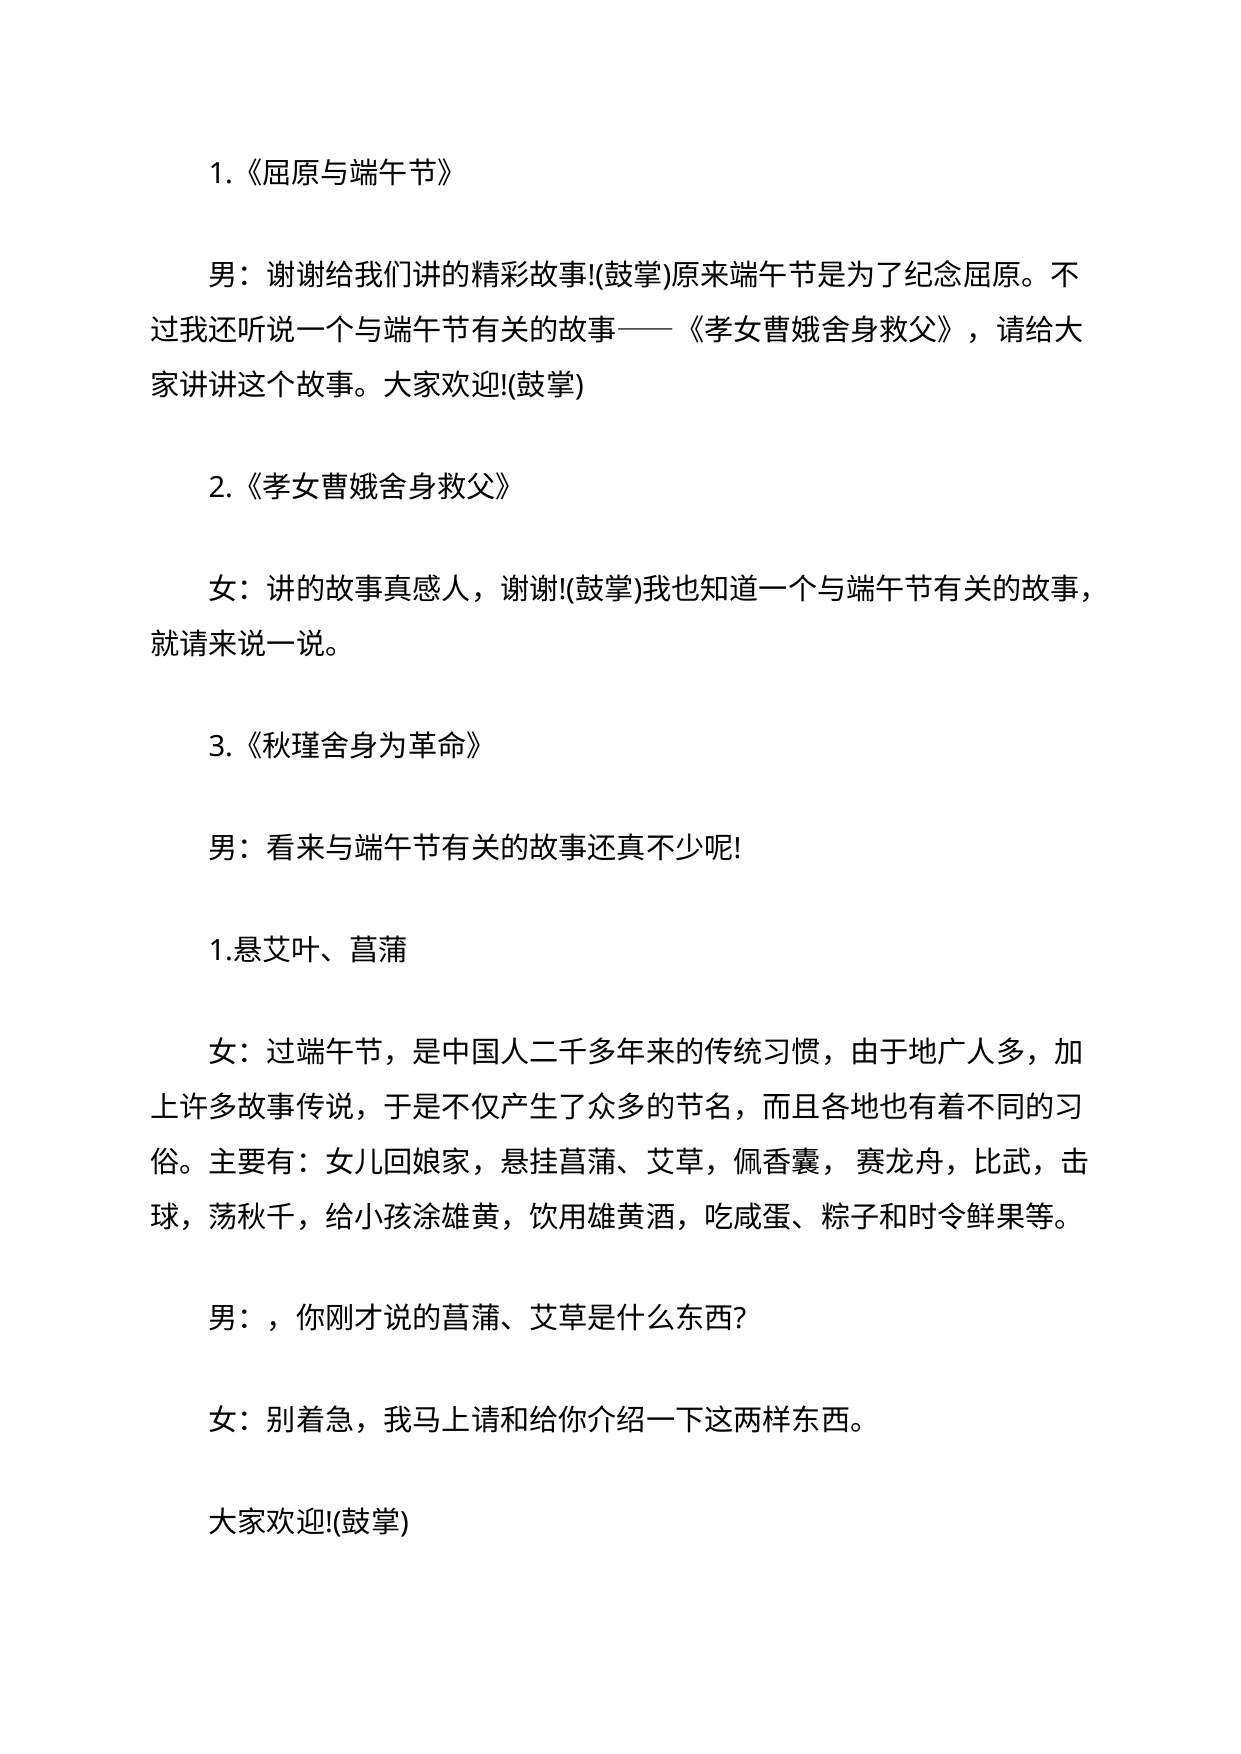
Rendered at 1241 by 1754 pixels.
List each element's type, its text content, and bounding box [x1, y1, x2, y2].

text 女：讲的故事真感人，谢谢!(鼓掌)我也知道一个与端午节有关的故事，就请来说一说。 [150, 566, 1090, 663]
text 男：看来与端午节有关的故事还真不少呢! [150, 824, 1090, 867]
text 3.《秋瑾舍身为革命》 [150, 723, 1090, 765]
text 男：谢谢给我们讲的精彩故事!(鼓掌)原来端午节是为了纪念屈原。不过我还听说一个与端午节有关的故事——《孝女曹娥舍身救父》，请给大家讲讲这个故事。大家欢迎!(鼓掌) [150, 252, 1090, 404]
text 1.悬艾叶、菖蒲 [150, 927, 1090, 969]
text 女：过端午节，是中国人二千多年来的传统习惯，由于地广人多，加上许多故事传说，于是不仅产生了众多的节名，而且各地也有着不同的习俗。主要有：女儿回娘家，悬挂菖蒲、艾草，佩香囊， 赛龙舟，比武，击球，荡秋千，给小孩涂雄黄，饮用雄黄酒，吃咸蛋、粽子和时令鲜果等。 [150, 1028, 1090, 1236]
text 女：别着急，我马上请和给你介绍一下这两样东西。 [150, 1397, 1090, 1439]
text 男：，你刚才说的菖蒲、艾草是什么东西? [150, 1295, 1090, 1337]
text 2.《孝女曹娥舍身救父》 [150, 464, 1090, 506]
text 大家欢迎!(鼓掌) [150, 1499, 1090, 1541]
text 1.《屈原与端午节》 [150, 150, 1090, 192]
